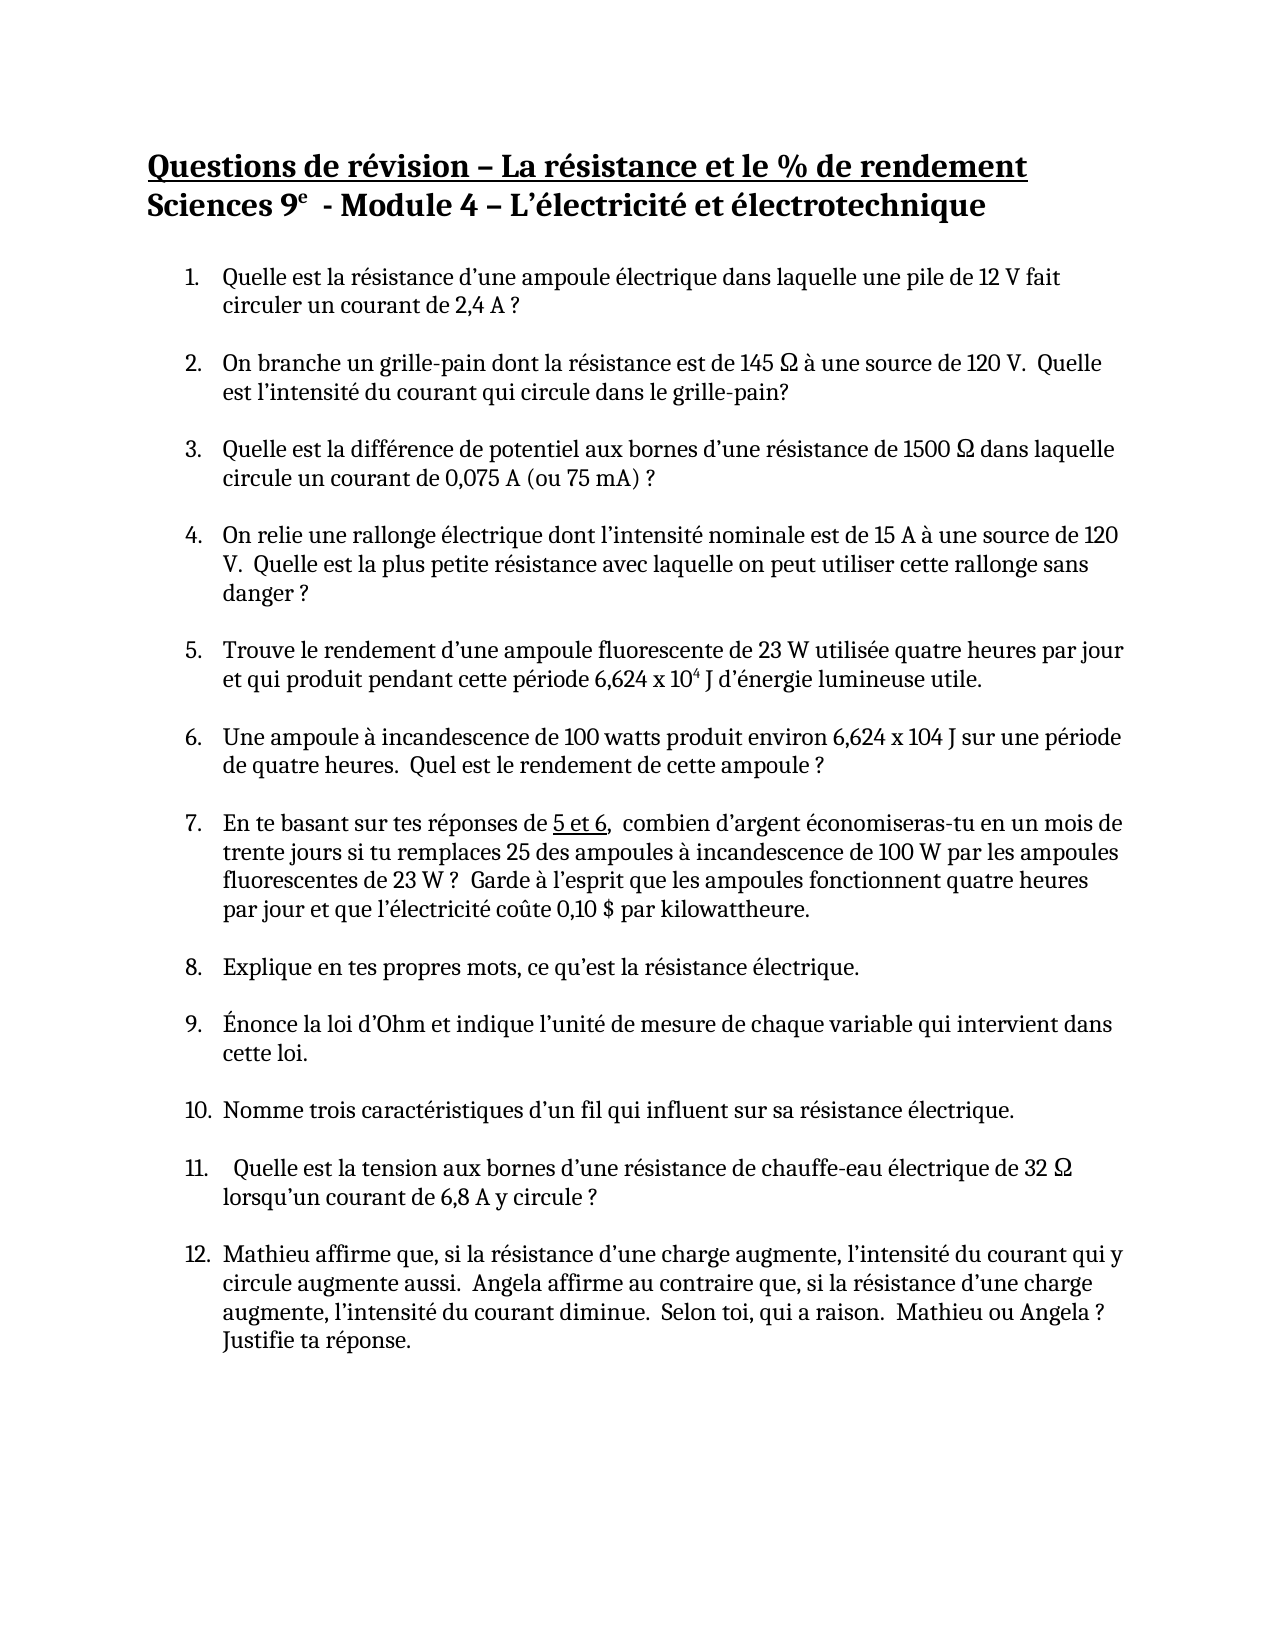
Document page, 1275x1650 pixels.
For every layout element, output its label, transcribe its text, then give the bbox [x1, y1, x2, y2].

list On relie une rallonge électrique dont l’intensité nominale est de 15 A à une source de 120 V. Quelle est la plus petite résistance avec laquelle on peut utiliser cette rallonge sans danger ? [185, 521, 1127, 608]
text Questions de révision – La résistance et le % de rendement [148, 148, 1127, 186]
list On branche un grille-pain dont la résistance est de 145 Ω à une source de 120 V. Quelle est l’intensité du courant qui circule dans le grille-pain? [185, 349, 1127, 406]
list Nomme trois caractéristiques d’un fil qui influent sur sa résistance électrique. [185, 1096, 1127, 1125]
list Quelle est la différence de potentiel aux bornes d’une résistance de 1500 Ω dans laquelle circule un courant de 0,075 A (ou 75 mA) ? [185, 435, 1127, 493]
list Quelle est la résistance d’une ampoule électrique dans laquelle une pile de 12 V fait circuler un courant de 2,4 A ? [185, 263, 1127, 320]
list Explique en tes propres mots, ce qu’est la résistance électrique. [185, 953, 1127, 981]
list Énonce la loi d’Ohm et indique l’unité de mesure de chaque variable qui intervient dans cette loi. [185, 1010, 1127, 1068]
text Sciences 9e - Module 4 – L’électricité et électrotechnique [148, 186, 1127, 224]
list En te basant sur tes réponses de 5 et 6, combien d’argent économiseras-tu en un mois de trente jours si tu remplaces 25 des ampoules à incandescence de 100 W par les ampoules fluorescentes de 23 W ? Garde à l’esprit que les ampoules fonctionnent quatre heures par jour et que l’électricité coûte 0,10 $ par kilowattheure. [185, 809, 1127, 924]
list Une ampoule à incandescence de 100 watts produit environ 6,624 x 104 J sur une période de quatre heures. Quel est le rendement de cette ampoule ? [185, 723, 1127, 780]
list Trouve le rendement d’une ampoule fluorescente de 23 W utilisée quatre heures par jour et qui produit pendant cette période 6,624 x 104 J d’énergie lumineuse utile. [185, 636, 1127, 694]
list Quelle est la tension aux bornes d’une résistance de chauffe-eau électrique de 32 Ω lorsqu’un courant de 6,8 A y circule ? [185, 1154, 1127, 1211]
list Mathieu affirme que, si la résistance d’une charge augmente, l’intensité du courant qui y circule augmente aussi. Angela affirme au contraire que, si la résistance d’une charge augmente, l’intensité du courant diminue. Selon toi, qui a raison. Mathieu ou Angela ? Justifie ta réponse. [185, 1240, 1127, 1355]
